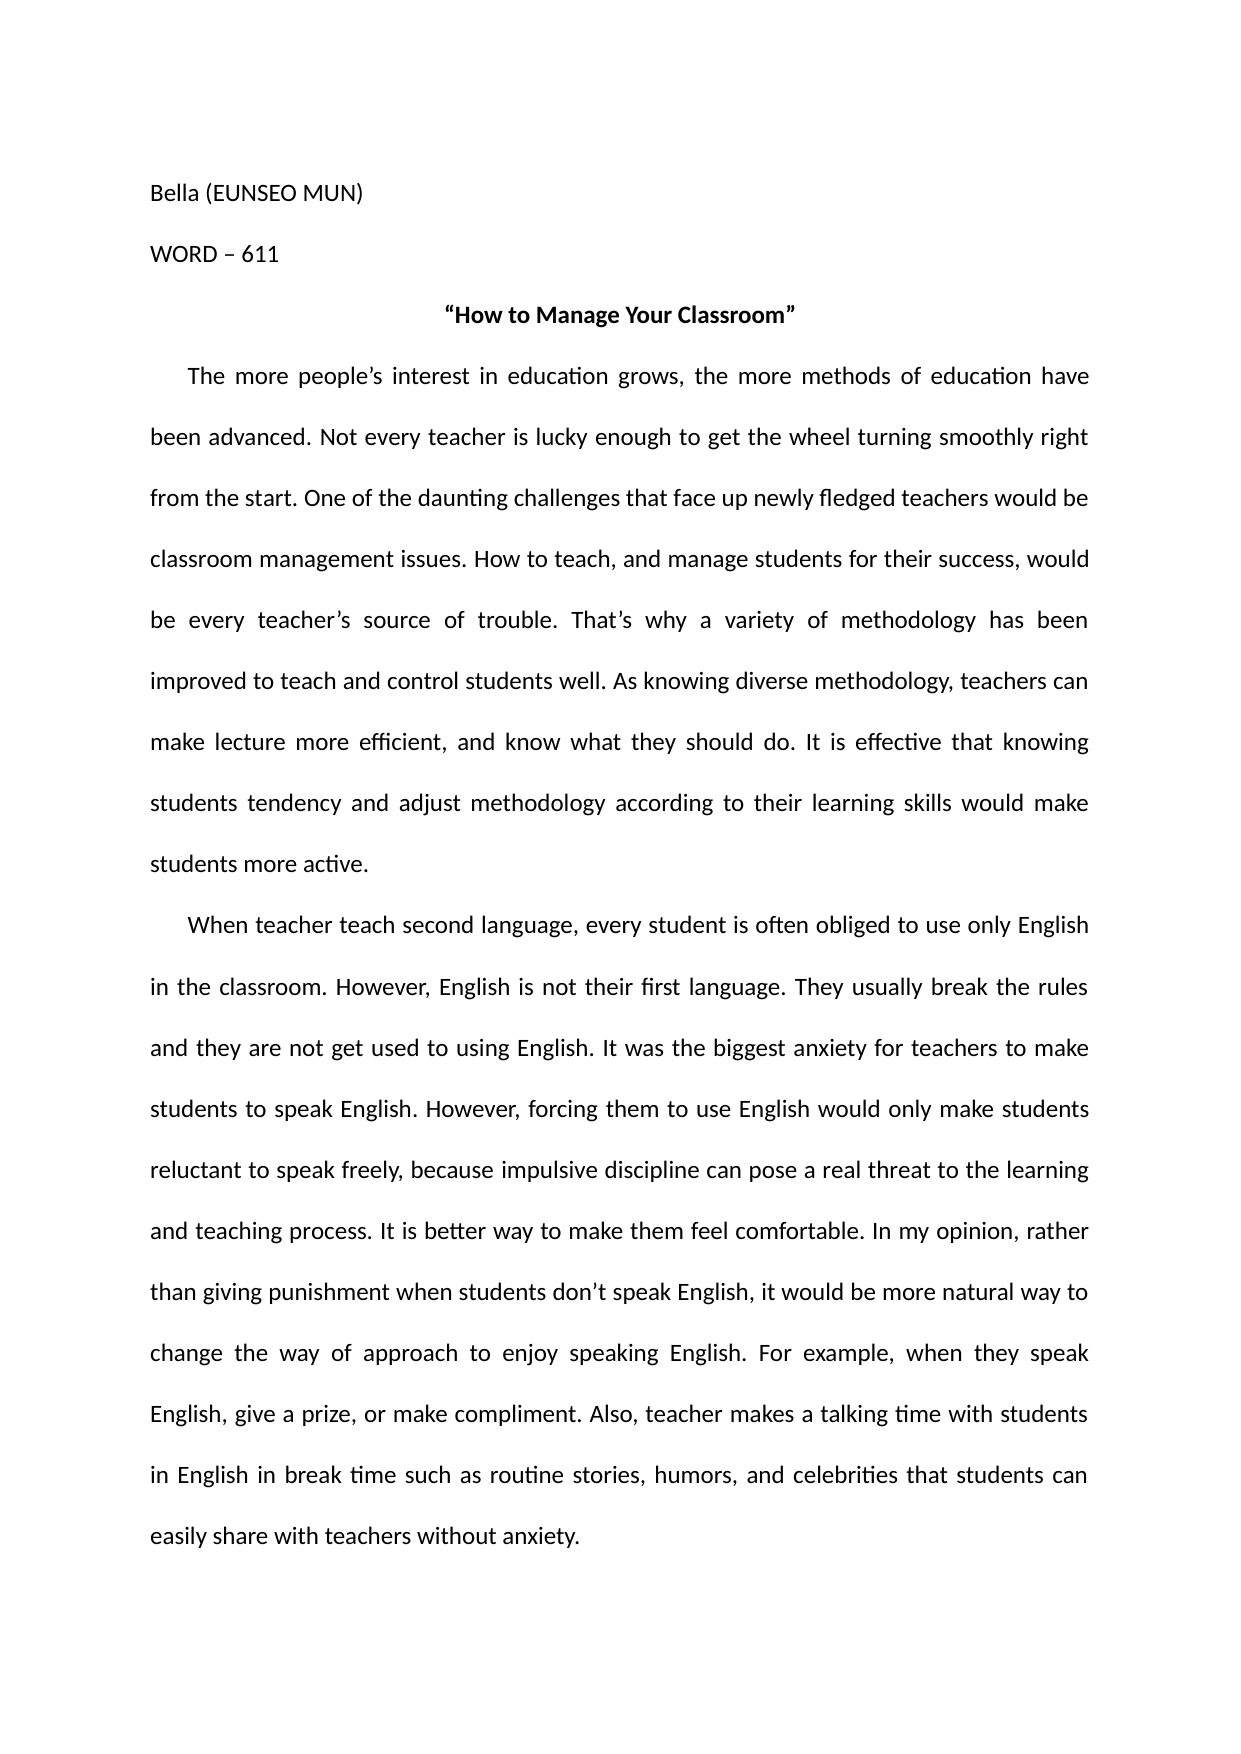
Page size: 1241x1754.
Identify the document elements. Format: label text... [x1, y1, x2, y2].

text The more people’s interest in education grows, the more methods of education have been advanced. Not every teacher is lucky enough to get the wheel turning smoothly right from the start. One of the daunting challenges that face up newly fledged teachers would be classroom management issues. How to teach, and manage students for their success, would be every teacher’s source of trouble. That’s why a variety of methodology has been improved to teach and control students well. As knowing diverse methodology, teachers can make lecture more efficient, and know what they should do. It is effective that knowing students tendency and adjust methodology according to their learning skills would make students more active. [150, 360, 1090, 483]
text WORD – 611 [150, 238, 1090, 269]
text When teacher teach second language, every student is often obliged to use only English in the classroom. However, English is not their first language. They usually break the rules and they are not get used to using English. It was the biggest anxiety for teachers to make students to speak English. However, forcing them to use English would only make students reluctant to speak freely, because impulsive discipline can pose a real threat to the learning and teaching process. It is better way to make them feel comfortable. In my opinion, rather than giving punishment when students don’t speak English, it would be more natural way to change the way of approach to enjoy speaking English. For example, when they speak English, give a prize, or make compliment. Also, teacher makes a talking time with students in English in break time such as routine stories, humors, and celebrities that students can easily share with teachers without anxiety. [150, 910, 1090, 1551]
text Bella (EUNSEO MUN) [150, 177, 1090, 208]
text “How to Manage Your Classroom” [150, 299, 1090, 330]
text The more people’s interest in education grows, the more methods of education have been advanced. Not every teacher is lucky enough to get the wheel turning smoothly right from the start. One of the daunting challenges that face up newly fledged teachers would be classroom management issues. How to teach, and manage students for their success, would be every teacher’s source of trouble. That’s why a variety of methodology has been improved to teach and control students well. As knowing diverse methodology, teachers can make lecture more efficient, and know what they should do. It is effective that knowing students tendency and adjust methodology according to their learning skills would make students more active. [150, 513, 1090, 879]
